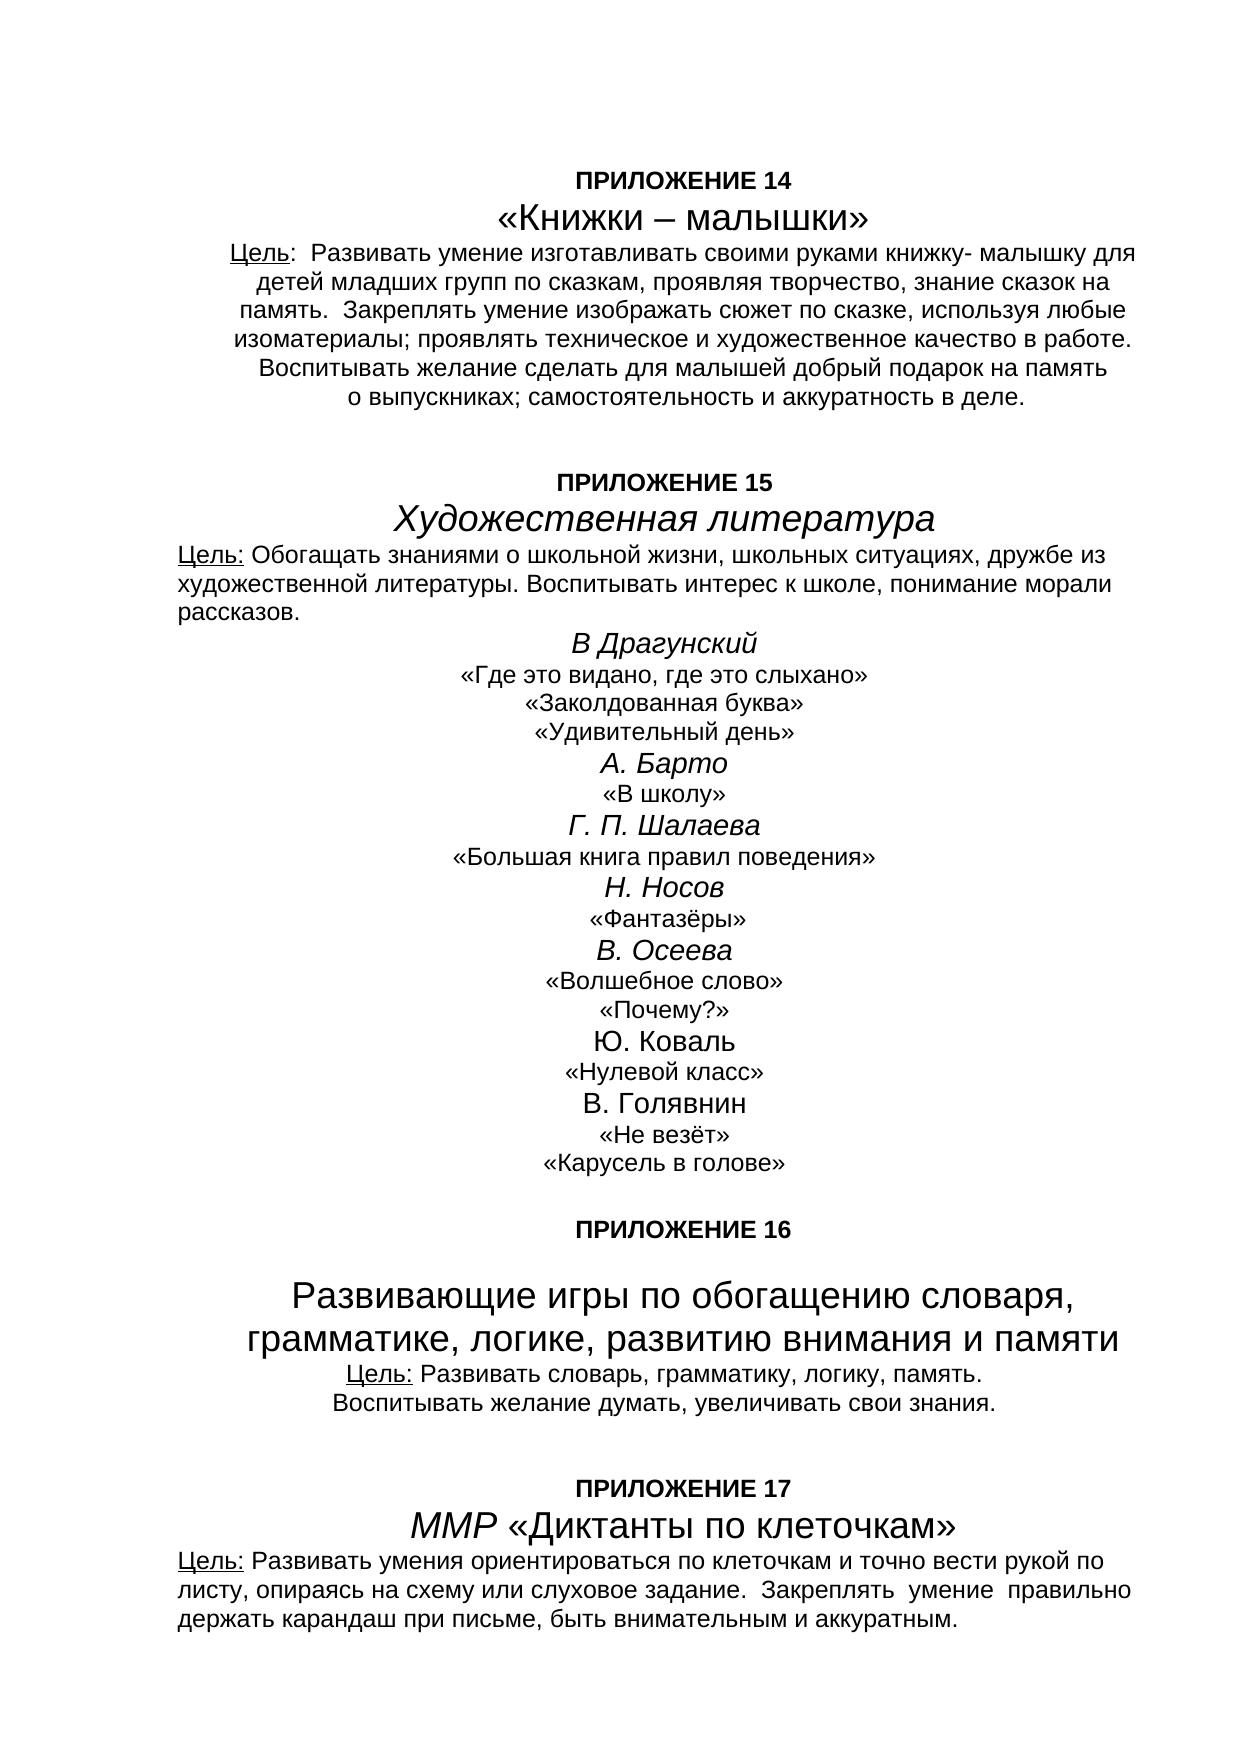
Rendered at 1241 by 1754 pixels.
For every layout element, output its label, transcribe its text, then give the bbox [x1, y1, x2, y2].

text ММР «Диктанты по клеточкам» [215, 1503, 1152, 1546]
text Г. П. Шалаева [177, 808, 1152, 842]
text ПРИЛОЖЕНИЕ 16 [215, 1215, 1152, 1244]
text «В школу» [177, 779, 1152, 808]
text «Нулевой класс» [177, 1057, 1152, 1086]
text «Фантазёры» [177, 904, 1152, 933]
text В Драгунский [177, 626, 1152, 659]
text Н. Носов [177, 870, 1152, 904]
text «Почему?» [177, 995, 1152, 1024]
text В. Голявнин [177, 1086, 1152, 1119]
text В. Осеева [177, 933, 1152, 966]
text Художественная литература [177, 497, 1152, 540]
text «Книжки – малышки» [215, 195, 1152, 238]
text ПРИЛОЖЕНИЕ 14 [215, 166, 1152, 195]
text «Заколдованная буква» [177, 688, 1152, 717]
text Цель: Развивать умение изготавливать своими руками книжку- малышку для детей младших групп по сказкам, проявляя творчество, знание сказок на память. Закреплять умение изображать сюжет по сказке, используя любые изоматериалы; проявлять техническое и художественное качество в работе. Воспитывать желание сделать для малышей добрый подарок на память [215, 238, 1152, 382]
text «Не везёт» [177, 1119, 1152, 1148]
text ПРИЛОЖЕНИЕ 15 [177, 468, 1152, 497]
text А. Барто [177, 746, 1152, 779]
text Воспитывать желание думать, увеличивать свои знания. [177, 1388, 1152, 1417]
text «Большая книга правил поведения» [177, 842, 1152, 870]
text ПРИЛОЖЕНИЕ 17 [215, 1474, 1152, 1503]
text Цель: Развивать словарь, грамматику, логику, память. [177, 1359, 1152, 1388]
text «Где это видано, где это слыхано» [177, 659, 1152, 688]
text Цель: Развивать умения ориентироваться по клеточкам и точно вести рукой по листу, опираясь на схему или слуховое задание. Закреплять умение правильно держать карандаш при письме, быть внимательным и аккуратным. [177, 1546, 1152, 1632]
text Цель: Обогащать знаниями о школьной жизни, школьных ситуациях, дружбе из художественной литературы. Воспитывать интерес к школе, понимание морали рассказов. [177, 540, 1152, 626]
text Ю. Коваль [177, 1024, 1152, 1057]
text «Волшебное слово» [177, 966, 1152, 995]
text «Удивительный день» [177, 717, 1152, 746]
text «Карусель в голове» [177, 1148, 1152, 1177]
text о выпускниках; самостоятельность и аккуратность в деле. [215, 382, 1152, 410]
text Развивающие игры по обогащению словаря, грамматике, логике, развитию внимания и памяти [215, 1273, 1152, 1359]
